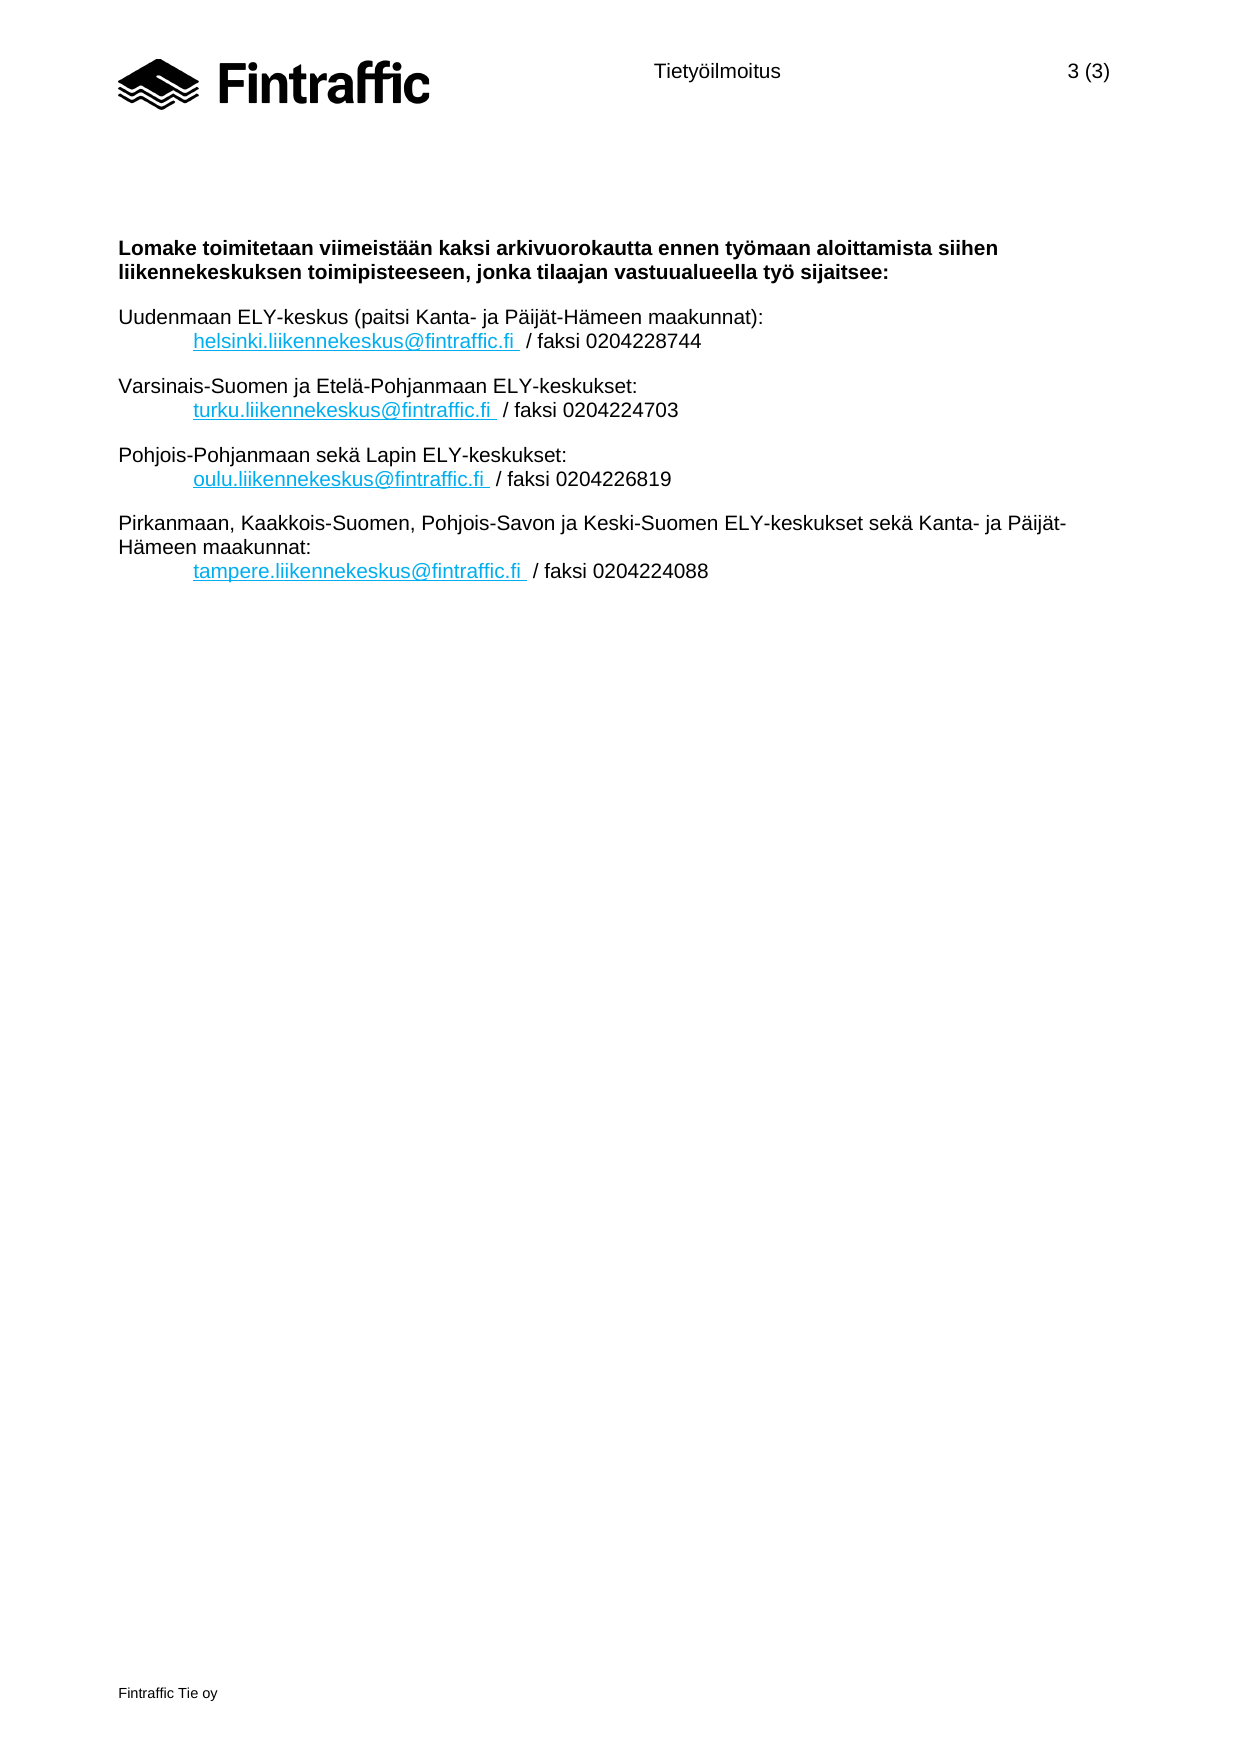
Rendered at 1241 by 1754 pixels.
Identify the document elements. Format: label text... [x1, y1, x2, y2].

text Uudenmaan ELY-keskus (paitsi Kanta- ja Päijät-Hämeen maakunnat): helsinki.liikennekeskus@fintraffic.fi / faksi 0204228744 [118, 305, 1122, 353]
text Varsinais-Suomen ja Etelä-Pohjanmaan ELY-keskukset: turku.liikennekeskus@fintraffic.fi / faksi 0204224703 [118, 374, 1122, 422]
text Lomake toimitetaan viimeistään kaksi arkivuorokautta ennen työmaan aloittamista siihen liikennekeskuksen toimipisteeseen, jonka tilaajan vastuualueella työ sijaitsee: [118, 236, 1122, 284]
text Pohjois-Pohjanmaan sekä Lapin ELY-keskukset: oulu.liikennekeskus@fintraffic.fi / faksi 0204226819 [118, 442, 1122, 490]
text Pirkanmaan, Kaakkois-Suomen, Pohjois-Savon ja Keski-Suomen ELY-keskukset sekä Kanta- ja Päijät-Hämeen maakunnat: tampere.liikennekeskus@fintraffic.fi / faksi 0204224088 [118, 511, 1122, 583]
picture [118, 59, 430, 110]
